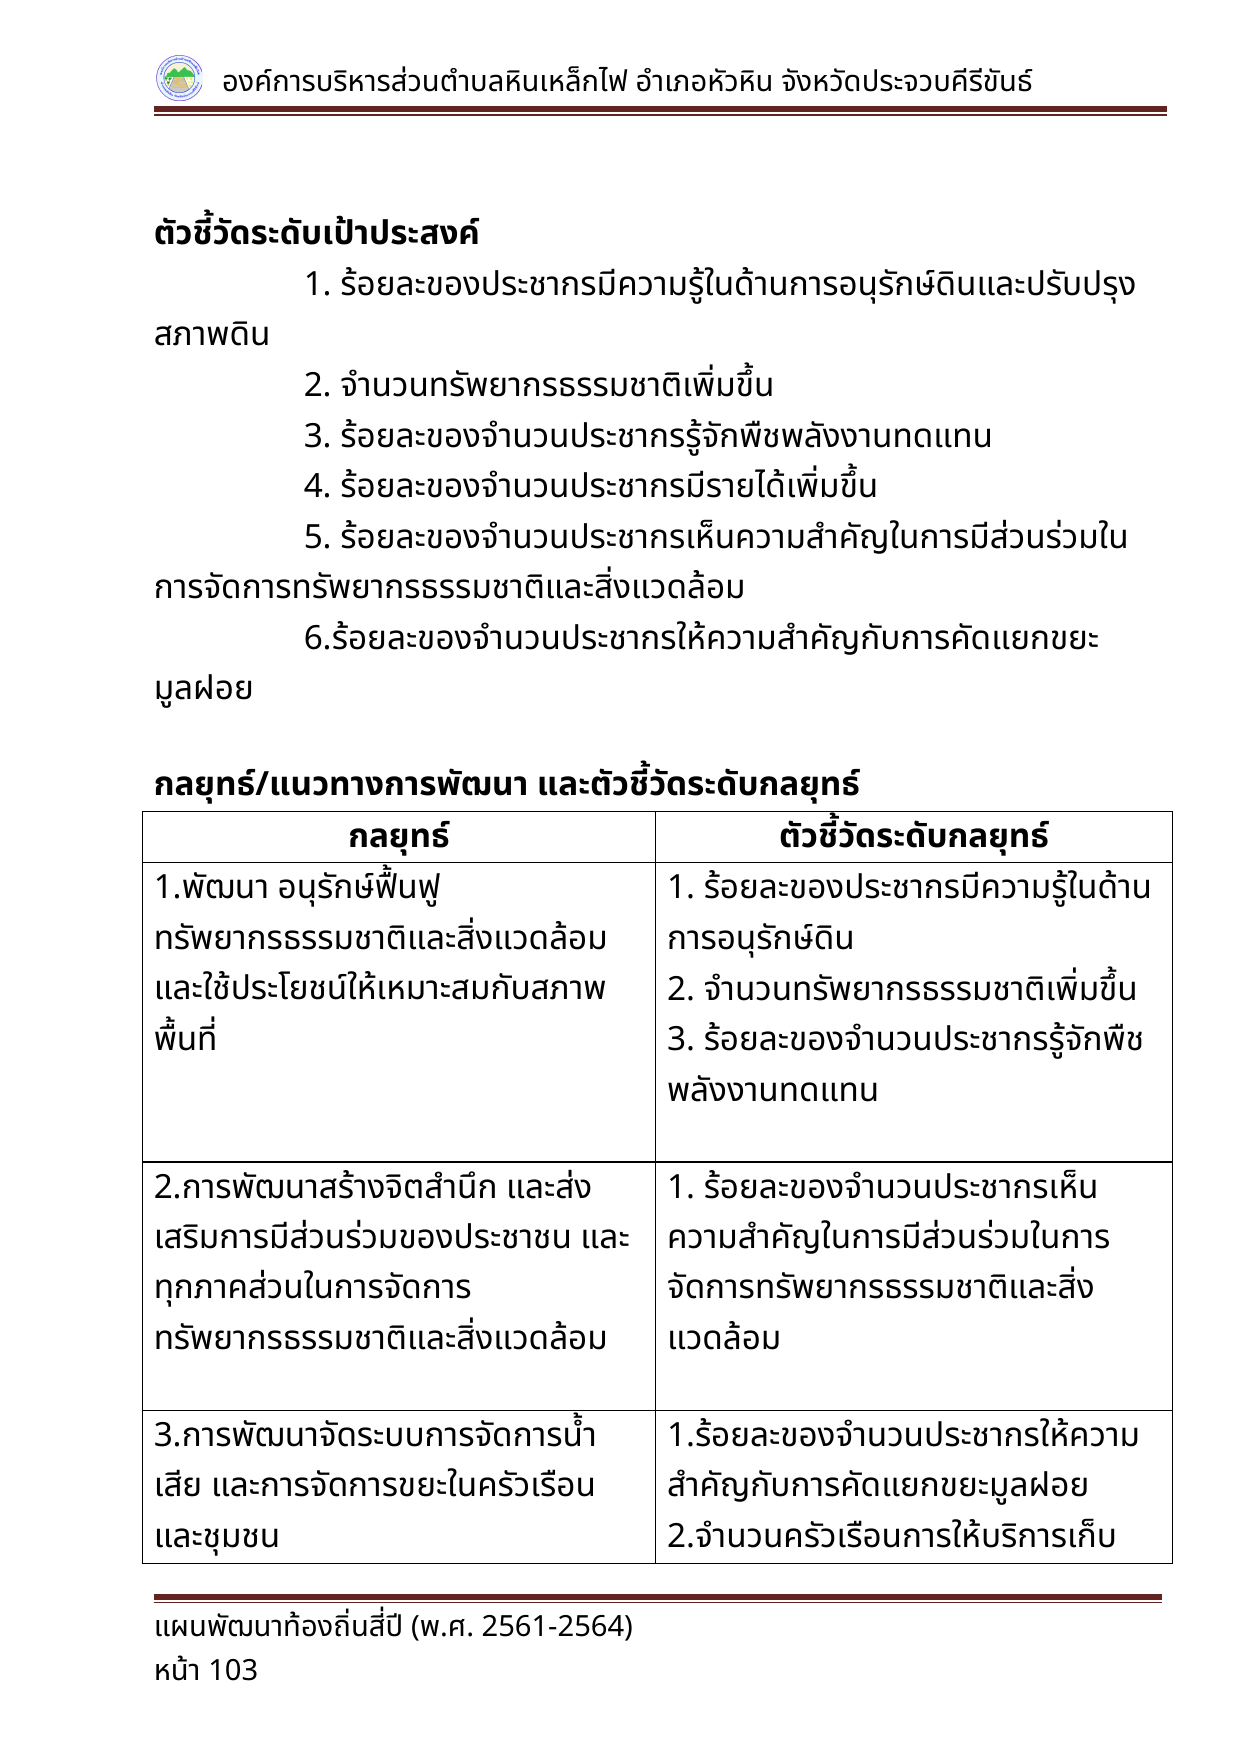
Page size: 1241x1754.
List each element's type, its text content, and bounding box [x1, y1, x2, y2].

text กลยุทธ์/แนวทางการพัฒนา และตัวชี้วัดระดับกลยุทธ์ [153, 760, 1167, 811]
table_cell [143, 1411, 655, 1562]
text 6.ร้อยละของจำนวนประชากรให้ความสำคัญกับการคัดแยกขยะมูลฝอย [153, 614, 1167, 715]
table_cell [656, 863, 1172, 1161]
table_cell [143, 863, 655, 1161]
text 3. ร้อยละของจำนวนประชากรรู้จักพืชพลังงานทดแทน [153, 411, 1167, 462]
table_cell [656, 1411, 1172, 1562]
picture [155, 52, 203, 100]
text 2. จำนวนทรัพยากรธรรมชาติเพิ่มขึ้น [153, 361, 1167, 411]
text 1. ร้อยละของประชากรมีความรู้ในด้านการอนุรักษ์ดินและปรับปรุงสภาพดิน [153, 260, 1167, 361]
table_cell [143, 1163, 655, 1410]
text 4. ร้อยละของจำนวนประชากรมีรายได้เพิ่มขึ้น [153, 462, 1167, 513]
text ตัวชี้วัดระดับเป้าประสงค์ [153, 209, 1167, 260]
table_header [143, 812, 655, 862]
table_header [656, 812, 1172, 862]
text 5. ร้อยละของจำนวนประชากรเห็นความสำคัญในการมีส่วนร่วมในการจัดการทรัพยากรธรรมชาติและสิ่งแวดล้อม [153, 513, 1167, 614]
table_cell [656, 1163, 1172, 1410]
